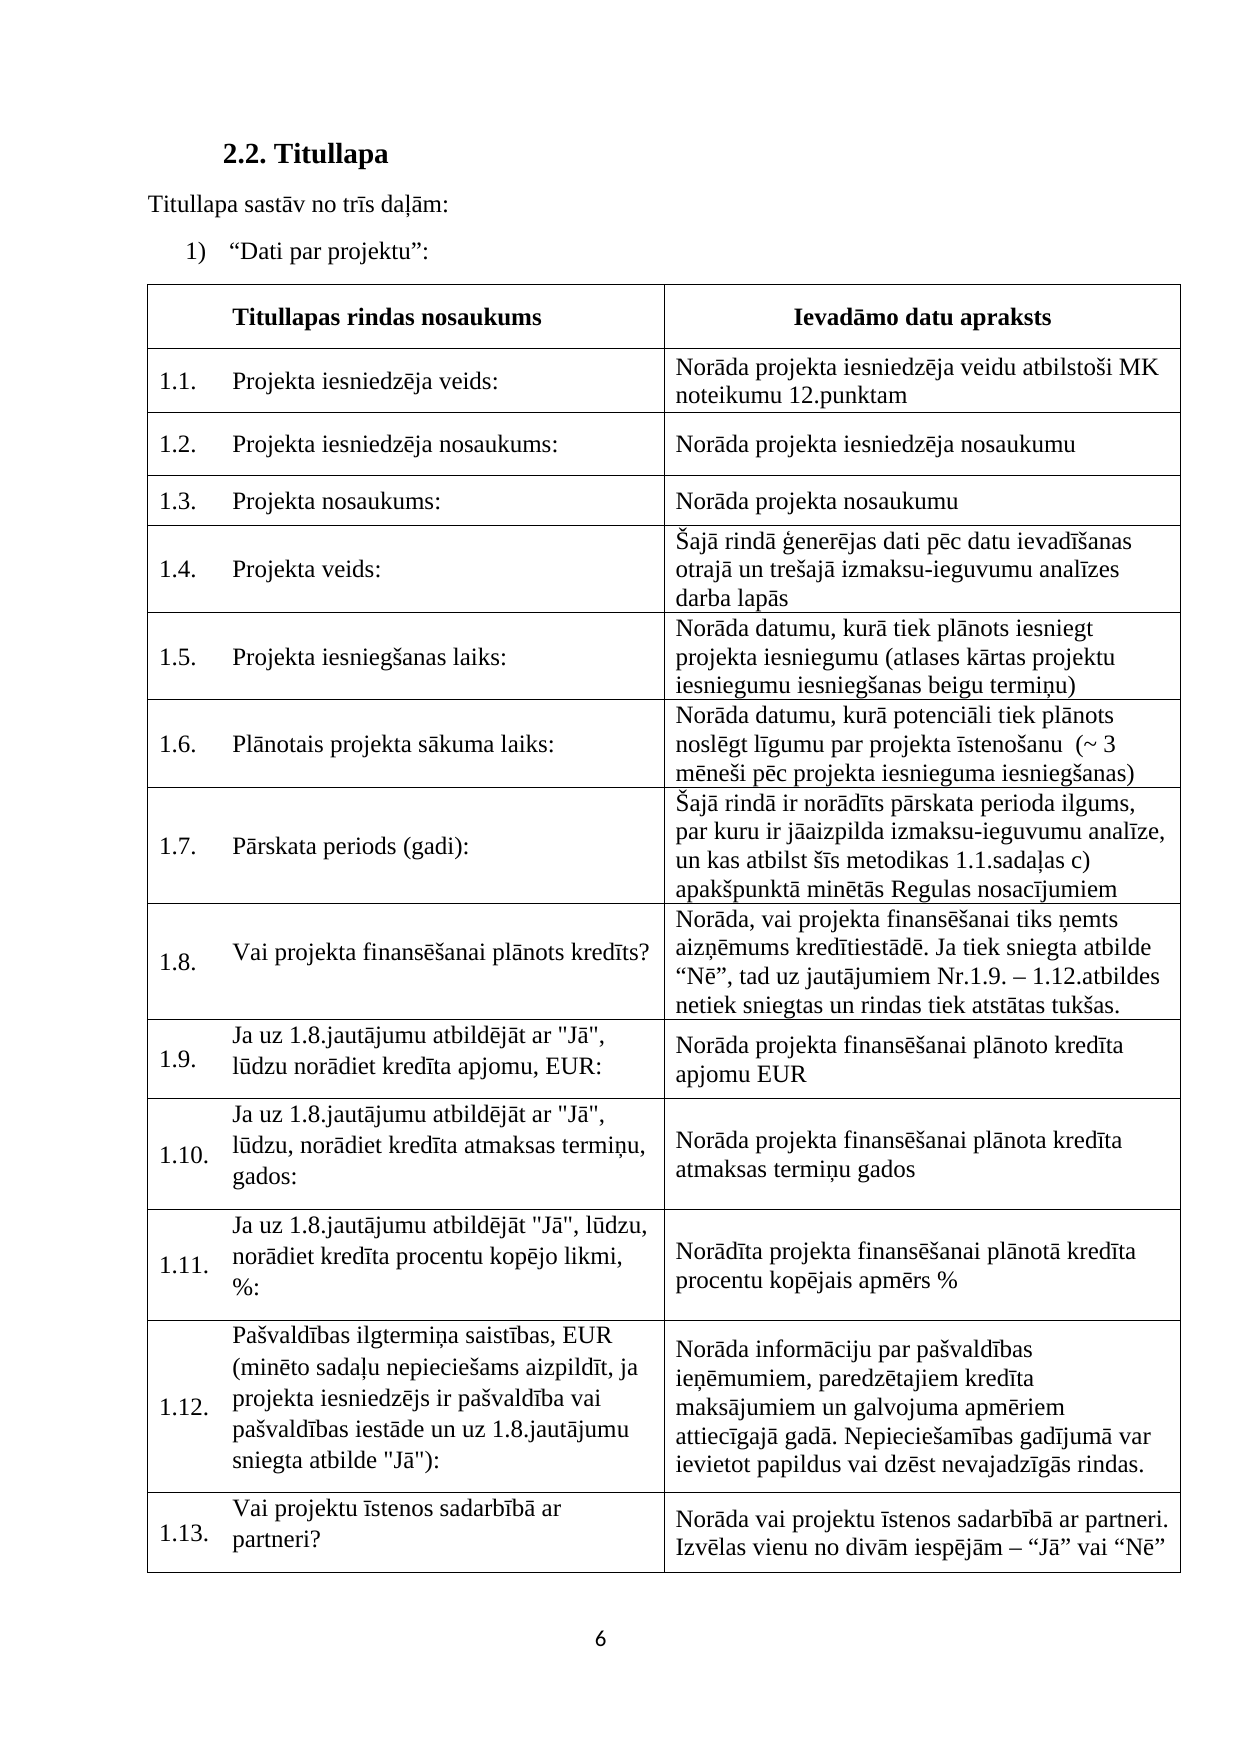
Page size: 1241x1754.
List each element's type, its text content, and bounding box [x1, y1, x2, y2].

table_cell Projekta veids: [221, 526, 664, 612]
table_cell Projekta iesniedzēja veids: [221, 349, 664, 412]
table_cell Vai projekta finansēšanai plānots kredīts? [221, 904, 664, 1019]
table_cell 1.8. [148, 904, 221, 1019]
table_cell 1.4. [148, 526, 221, 612]
table_cell 1.1. [148, 349, 221, 412]
table_cell Norāda projekta finansēšanai plānoto kredīta apjomu EUR [665, 1020, 1180, 1098]
table_cell 1.12. [148, 1321, 221, 1492]
table_cell Norāda vai projektu īstenos sadarbībā ar partneri. Izvēlas vienu no divām iespējām – “Jā” vai “Nē” [665, 1493, 1180, 1572]
table_cell 1.13. [148, 1493, 221, 1572]
table_cell Norāda informāciju par pašvaldības ieņēmumiem, paredzētajiem kredīta maksājumiem un galvojuma apmēriem attiecīgajā gadā. Nepieciešamības gadījumā var ievietot papildus vai dzēst nevajadzīgās rindas. [665, 1321, 1180, 1492]
table_cell Norāda datumu, kurā potenciāli tiek plānots noslēgt līgumu par projekta īstenošanu (~ 3 mēneši pēc projekta iesnieguma iesniegšanas) [665, 700, 1180, 787]
table_header Ievadāmo datu apraksts [665, 285, 1180, 348]
table_cell Ja uz 1.8.jautājumu atbildējāt ar "Jā", lūdzu, norādiet kredīta atmaksas termiņu, gados: [221, 1099, 664, 1209]
table_cell 1.5. [148, 613, 221, 699]
table_cell Ja uz 1.8.jautājumu atbildējāt ar "Jā", lūdzu norādiet kredīta apjomu, EUR: [221, 1020, 664, 1098]
table_cell 1.6. [148, 700, 221, 787]
table_cell 1.9. [148, 1020, 221, 1098]
table_cell Norāda projekta finansēšanai plānota kredīta atmaksas termiņu gados [665, 1099, 1180, 1209]
table_cell Šajā rindā ir norādīts pārskata perioda ilgums, par kuru ir jāaizpilda izmaksu-ieguvumu analīze, un kas atbilst šīs metodikas 1.1.sadaļas c) apakšpunktā minētās Regulas nosacījumiem [665, 788, 1180, 903]
table_cell Ja uz 1.8.jautājumu atbildējāt "Jā", lūdzu, norādiet kredīta procentu kopējo likmi, %: [221, 1210, 664, 1319]
table_cell 1.11. [148, 1210, 221, 1319]
table_cell Projekta iesniedzēja nosaukums: [221, 413, 664, 475]
table_cell Norāda projekta iesniedzēja nosaukumu [665, 413, 1180, 475]
table_cell 1.2. [148, 413, 221, 475]
table_cell Projekta iesniegšanas laiks: [221, 613, 664, 699]
table_cell Norāda datumu, kurā tiek plānots iesniegt projekta iesniegumu (atlases kārtas projektu iesniegumu iesniegšanas beigu termiņu) [665, 613, 1180, 699]
table_cell Norāda projekta nosaukumu [665, 476, 1180, 525]
table_cell Pašvaldības ilgtermiņa saistības, EUR (minēto sadaļu nepieciešams aizpildīt, ja projekta iesniedzējs ir pašvaldība vai pašvaldības iestāde un uz 1.8.jautājumu sniegta atbilde "Jā"): [221, 1321, 664, 1492]
table_cell 1.3. [148, 476, 221, 525]
table_header Titullapas rindas nosaukums [221, 285, 664, 348]
table_cell Vai projektu īstenos sadarbībā ar partneri? [221, 1493, 664, 1572]
table_cell Projekta nosaukums: [221, 476, 664, 525]
table_cell 1.10. [148, 1099, 221, 1209]
table_cell Plānotais projekta sākuma laiks: [221, 700, 664, 787]
table_cell Norādīta projekta finansēšanai plānotā kredīta procentu kopējais apmērs % [665, 1210, 1180, 1319]
table_cell Norāda projekta iesniedzēja veidu atbilstoši MK noteikumu 12.punktam [665, 349, 1180, 412]
table_header [148, 285, 221, 348]
table_cell Pārskata periods (gadi): [221, 788, 664, 903]
table_cell Šajā rindā ģenerējas dati pēc datu ievadīšanas otrajā un trešajā izmaksu-ieguvumu analīzes darba lapās [665, 526, 1180, 612]
table_cell 1.7. [148, 788, 221, 903]
list “Dati par projektu”: [185, 236, 1053, 265]
text Titullapa sastāv no trīs daļām: [148, 189, 1053, 217]
list 2.2. Titullapa [223, 136, 1053, 169]
table_cell Norāda, vai projekta finansēšanai tiks ņemts aizņēmums kredītiestādē. Ja tiek sniegta atbilde “Nē”, tad uz jautājumiem Nr.1.9. – 1.12.atbildes netiek sniegtas un rindas tiek atstātas tukšas. [665, 904, 1180, 1019]
